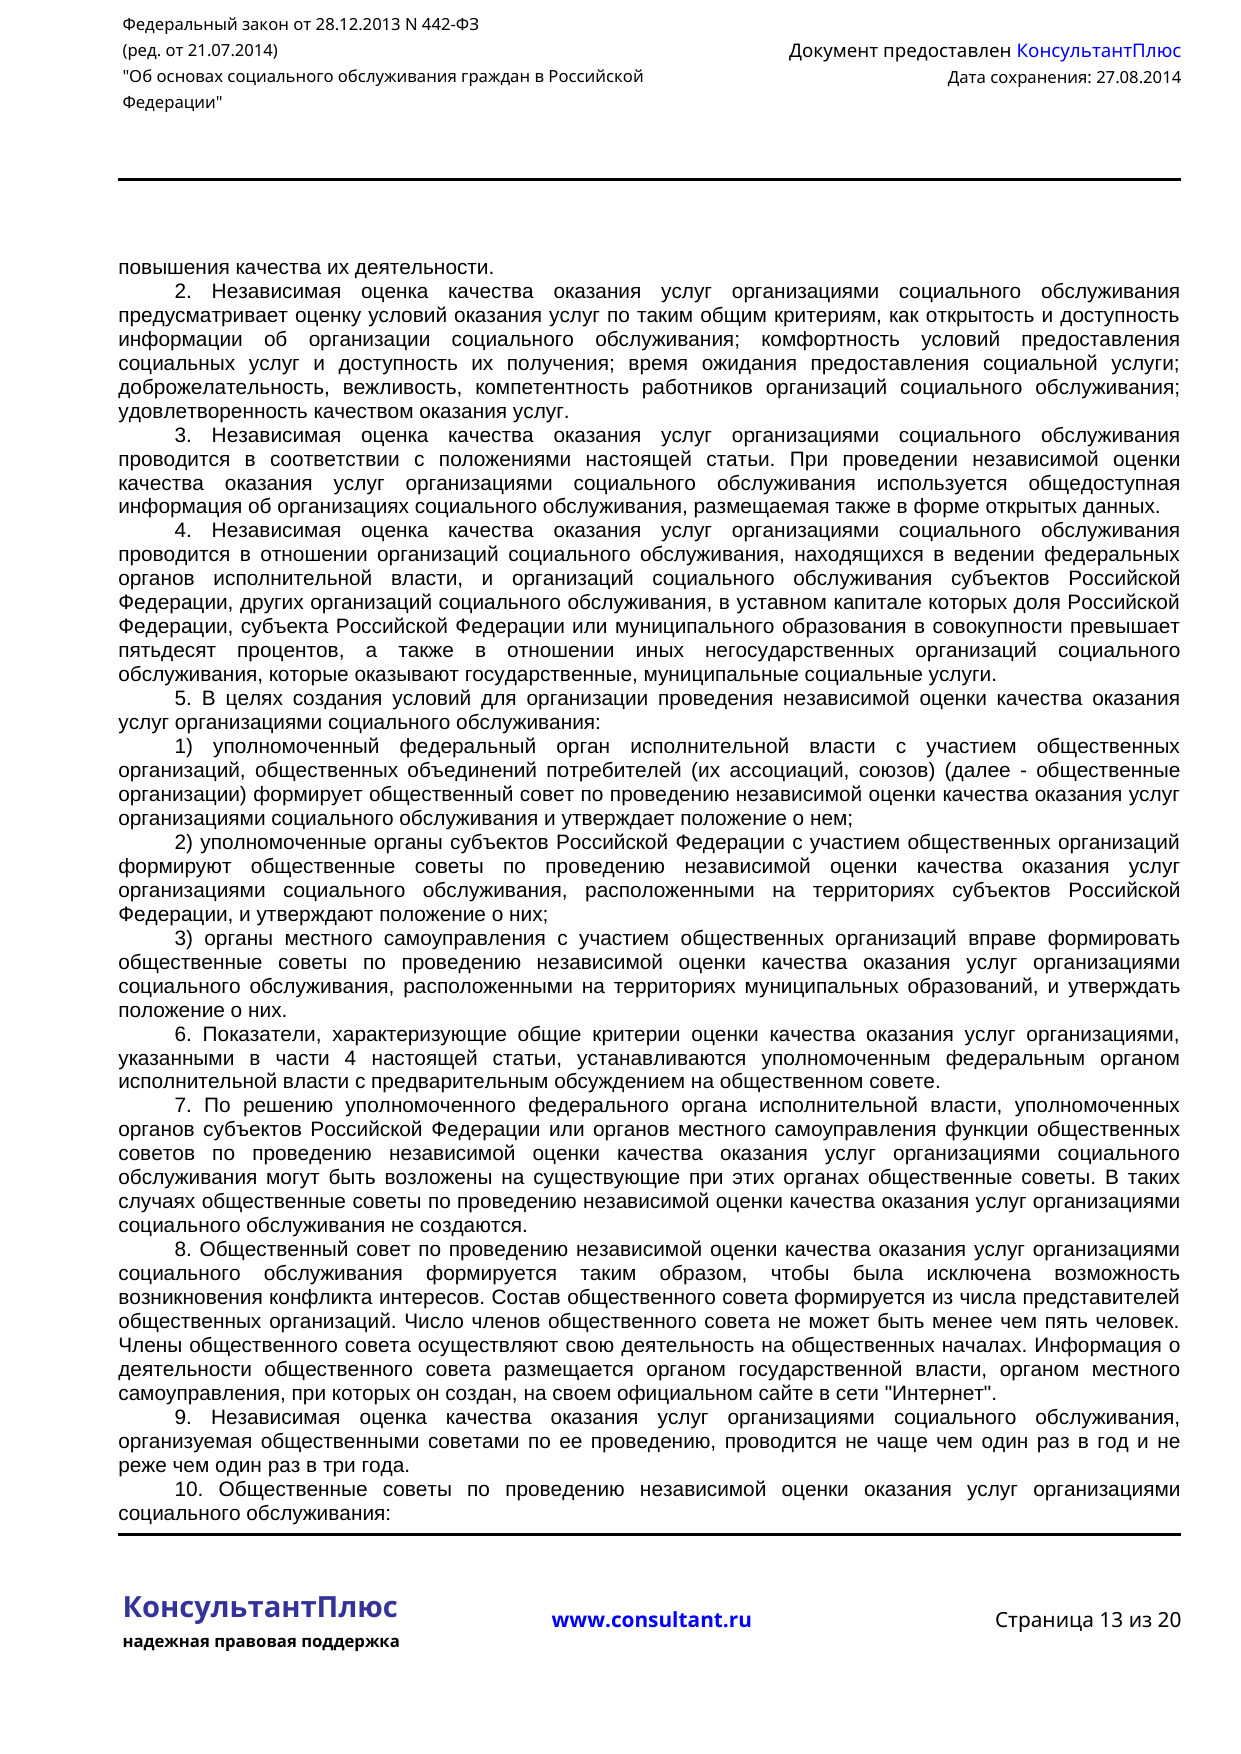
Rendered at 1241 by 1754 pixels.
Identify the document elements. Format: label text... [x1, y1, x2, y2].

text 3) органы местного самоуправления с участием общественных организаций вправе формировать общественные советы по проведению независимой оценки качества оказания услуг организациями социального обслуживания, расположенными на территориях муниципальных образований, и утверждать положение о них. [118, 926, 1181, 1021]
text 8. Общественный совет по проведению независимой оценки качества оказания услуг организациями социального обслуживания формируется таким образом, чтобы была исключена возможность возникновения конфликта интересов. Состав общественного совета формируется из числа представителей общественных организаций. Число членов общественного совета не может быть менее чем пять человек. Члены общественного совета осуществляют свою деятельность на общественных началах. Информация о деятельности общественного совета размещается органом государственной власти, органом местного самоуправления, при которых он создан, на своем официальном сайте в сети "Интернет". [118, 1237, 1181, 1405]
text 2) уполномоченные органы субъектов Российской Федерации с участием общественных организаций формируют общественные советы по проведению независимой оценки качества оказания услуг организациями социального обслуживания, расположенными на территориях субъектов Российской Федерации, и утверждают положение о них; [118, 830, 1181, 926]
text 7. По решению уполномоченного федерального органа исполнительной власти, уполномоченных органов субъектов Российской Федерации или органов местного самоуправления функции общественных советов по проведению независимой оценки качества оказания услуг организациями социального обслуживания могут быть возложены на существующие при этих органах общественные советы. В таких случаях общественные советы по проведению независимой оценки качества оказания услуг организациями социального обслуживания не создаются. [118, 1093, 1181, 1237]
text 2. Независимая оценка качества оказания услуг организациями социального обслуживания предусматривает оценку условий оказания услуг по таким общим критериям, как открытость и доступность информации об организации социального обслуживания; комфортность условий предоставления социальных услуг и доступность их получения; время ожидания предоставления социальной услуги; доброжелательность, вежливость, компетентность работников организаций социального обслуживания; удовлетворенность качеством оказания услуг. [118, 279, 1181, 422]
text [118, 255, 1181, 279]
text 3. Независимая оценка качества оказания услуг организациями социального обслуживания проводится в соответствии с положениями настоящей статьи. При проведении независимой оценки качества оказания услуг организациями социального обслуживания используется общедоступная информация об организациях социального обслуживания, размещаемая также в форме открытых данных. [118, 422, 1181, 518]
text 10. Общественные советы по проведению независимой оценки оказания услуг организациями социального обслуживания: [118, 1477, 1181, 1524]
text 4. Независимая оценка качества оказания услуг организациями социального обслуживания проводится в отношении организаций социального обслуживания, находящихся в ведении федеральных органов исполнительной власти, и организаций социального обслуживания субъектов Российской Федерации, других организаций социального обслуживания, в уставном капитале которых доля Российской Федерации, субъекта Российской Федерации или муниципального образования в совокупности превышает пятьдесят процентов, а также в отношении иных негосударственных организаций социального обслуживания, которые оказывают государственные, муниципальные социальные услуги. [118, 518, 1181, 686]
text 1) уполномоченный федеральный орган исполнительной власти с участием общественных организаций, общественных объединений потребителей (их ассоциаций, союзов) (далее - общественные организации) формирует общественный совет по проведению независимой оценки качества оказания услуг организациями социального обслуживания и утверждает положение о нем; [118, 734, 1181, 830]
text 5. В целях создания условий для организации проведения независимой оценки качества оказания услуг организациями социального обслуживания: [118, 686, 1181, 734]
text 6. Показатели, характеризующие общие критерии оценки качества оказания услуг организациями, указанными в части 4 настоящей статьи, устанавливаются уполномоченным федеральным органом исполнительной власти с предварительным обсуждением на общественном совете. [118, 1021, 1181, 1093]
text 9. Независимая оценка качества оказания услуг организациями социального обслуживания, организуемая общественными советами по ее проведению, проводится не чаще чем один раз в год и не реже чем один раз в три года. [118, 1405, 1181, 1477]
